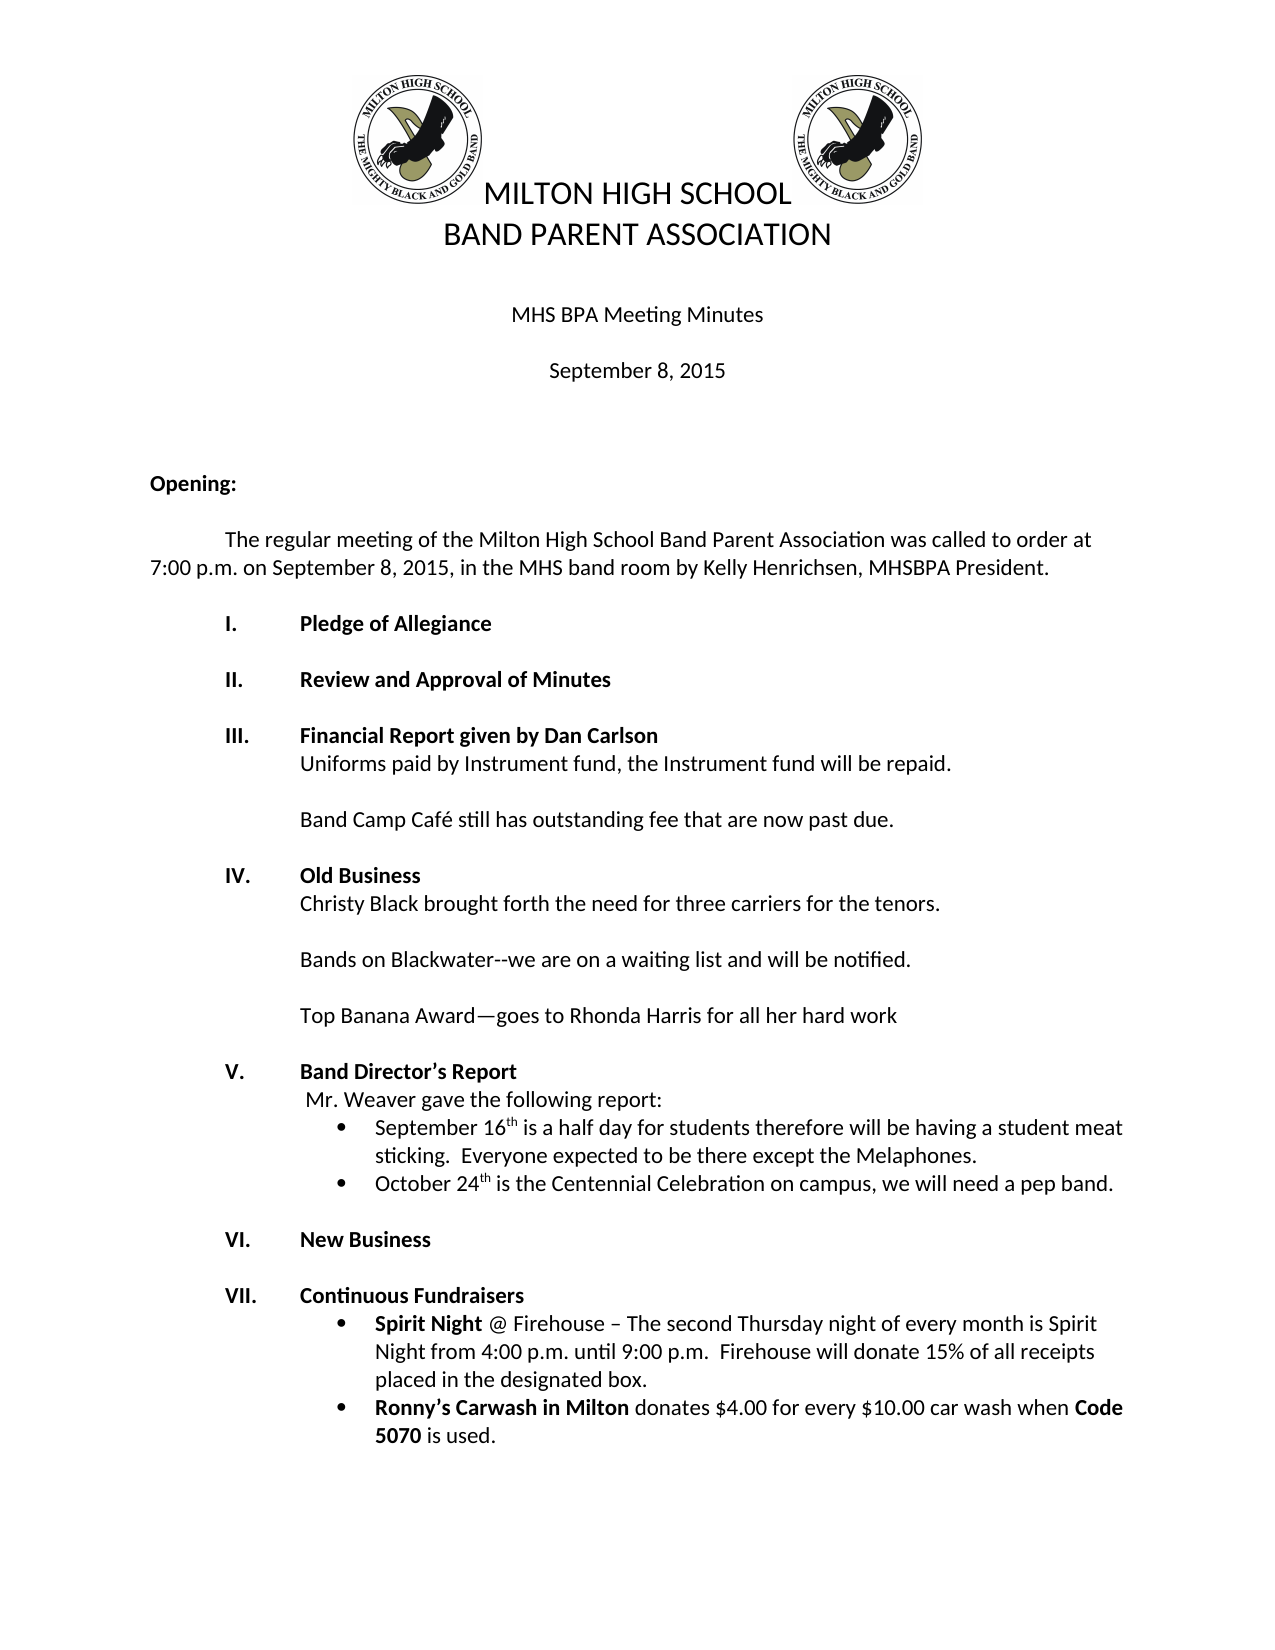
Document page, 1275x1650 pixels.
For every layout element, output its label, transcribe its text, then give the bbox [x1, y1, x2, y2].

text Mr. Weaver gave the following report: [150, 1085, 1125, 1113]
text MHS BPA Meeting Minutes [150, 301, 1125, 329]
text IV. Old Business [150, 861, 1125, 889]
text Uniforms paid by Instrument fund, the Instrument fund will be repaid. [150, 749, 1125, 777]
text I. Pledge of Allegiance [150, 609, 1125, 637]
text Bands on Blackwater--we are on a waiting list and will be notified. [300, 945, 1125, 973]
text September 8, 2015 [150, 357, 1125, 385]
text VI. New Business [150, 1225, 1125, 1253]
text The regular meeting of the Milton High School Band Parent Association was called to order at 7:00 p.m. on September 8, 2015, in the MHS band room by Kelly Henrichsen, MHSBPA President. [150, 525, 1125, 581]
list October 24th is the Centennial Celebration on campus, we will need a pep band. [337, 1169, 1125, 1197]
text Top Banana Award—goes to Rhonda Harris for all her hard work [300, 1001, 1125, 1029]
text III. Financial Report given by Dan Carlson [150, 721, 1125, 749]
list Spirit Night @ Firehouse – The second Thursday night of every month is Spirit Night from 4:00 p.m. until 9:00 p.m. Firehouse will donate 15% of all receipts placed in the designated box. [337, 1309, 1125, 1393]
text Christy Black brought forth the need for three carriers for the tenors. [300, 889, 1125, 917]
text II. Review and Approval of Minutes [150, 665, 1125, 693]
text V. Band Director’s Report [150, 1057, 1125, 1085]
text Opening: [150, 469, 1125, 497]
text Band Camp Café still has outstanding fee that are now past due. [150, 805, 1125, 833]
list September 16th is a half day for students therefore will be having a student meat sticking. Everyone expected to be there except the Melaphones. [337, 1113, 1125, 1169]
text VII. Continuous Fundraisers [225, 1281, 1125, 1309]
list Ronny’s Carwash in Milton donates $4.00 for every $10.00 car wash when Code 5070 is used. [337, 1393, 1125, 1449]
